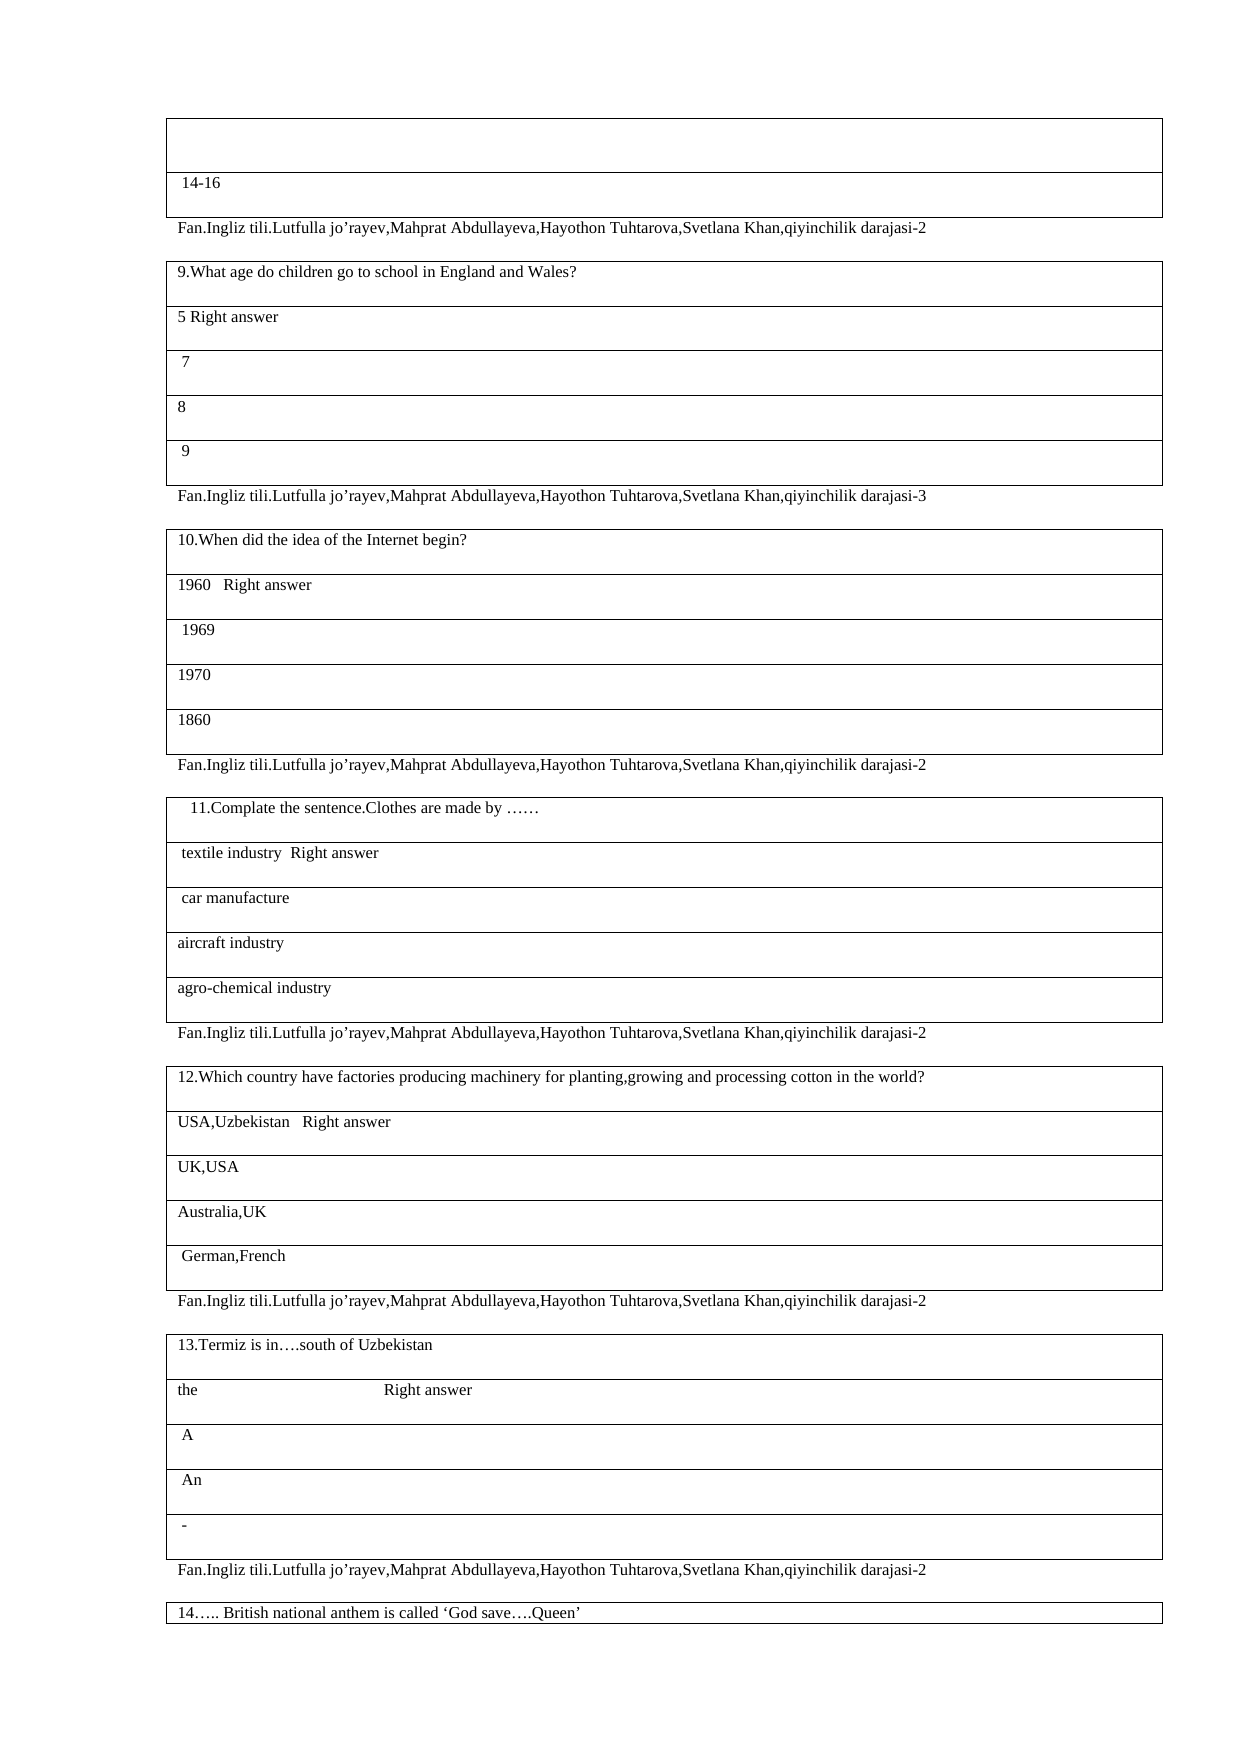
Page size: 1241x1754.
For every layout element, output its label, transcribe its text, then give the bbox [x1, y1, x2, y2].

table_cell 12-16 [167, 119, 1162, 172]
table_cell A [167, 1425, 1162, 1469]
table_cell 9 [167, 441, 1162, 485]
table_cell An [167, 1470, 1162, 1513]
table_header 10.When did the idea of the Internet begin? [167, 530, 1162, 574]
table_header 11.Complate the sentence.Clothes are made by …… [167, 798, 1162, 842]
table_cell 7 [167, 351, 1162, 395]
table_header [167, 1603, 1162, 1622]
table_cell - [167, 1515, 1162, 1558]
table_cell USA,Uzbekistan Right answer [167, 1112, 1162, 1155]
text Fan.Ingliz tili.Lutfulla jo’rayev,Mahprat Abdullayeva,Hayothon Tuhtarova,Svetlana Khan,qiyinchilik darajasi-3 [177, 486, 1152, 505]
table_cell German,French [167, 1246, 1162, 1290]
table_cell textile industry Right answer [167, 843, 1162, 887]
table_cell 1960 Right answer [167, 575, 1162, 619]
text Fan.Ingliz tili.Lutfulla jo’rayev,Mahprat Abdullayeva,Hayothon Tuhtarova,Svetlana Khan,qiyinchilik darajasi-2 [177, 755, 1152, 774]
table_cell the Right answer [167, 1380, 1162, 1424]
table_header 13.Termiz is in….south of Uzbekistan [167, 1335, 1162, 1379]
table_cell UK,USA [167, 1156, 1162, 1200]
table_cell 8 [167, 396, 1162, 440]
text Fan.Ingliz tili.Lutfulla jo’rayev,Mahprat Abdullayeva,Hayothon Tuhtarova,Svetlana Khan,qiyinchilik darajasi-2 [177, 1291, 1152, 1310]
table_cell 1860 [167, 710, 1162, 753]
table_cell 1970 [167, 665, 1162, 708]
table_cell agro-chemical industry [167, 978, 1162, 1022]
text Fan.Ingliz tili.Lutfulla jo’rayev,Mahprat Abdullayeva,Hayothon Tuhtarova,Svetlana Khan,qiyinchilik darajasi-2 [177, 1023, 1152, 1042]
text Fan.Ingliz tili.Lutfulla jo’rayev,Mahprat Abdullayeva,Hayothon Tuhtarova,Svetlana Khan,qiyinchilik darajasi-2 [177, 218, 1152, 237]
table_cell 14-16 [167, 173, 1162, 217]
table_cell Australia,UK [167, 1201, 1162, 1245]
table_header 9.What age do children go to school in England and Wales? [167, 262, 1162, 306]
table_header 12.Which country have factories producing machinery for planting,growing and processing cotton in the world? [167, 1067, 1162, 1111]
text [177, 1560, 1152, 1579]
table_cell aircraft industry [167, 933, 1162, 977]
table_cell 1969 [167, 620, 1162, 664]
table_cell 5 Right answer [167, 307, 1162, 350]
table_cell car manufacture [167, 888, 1162, 932]
